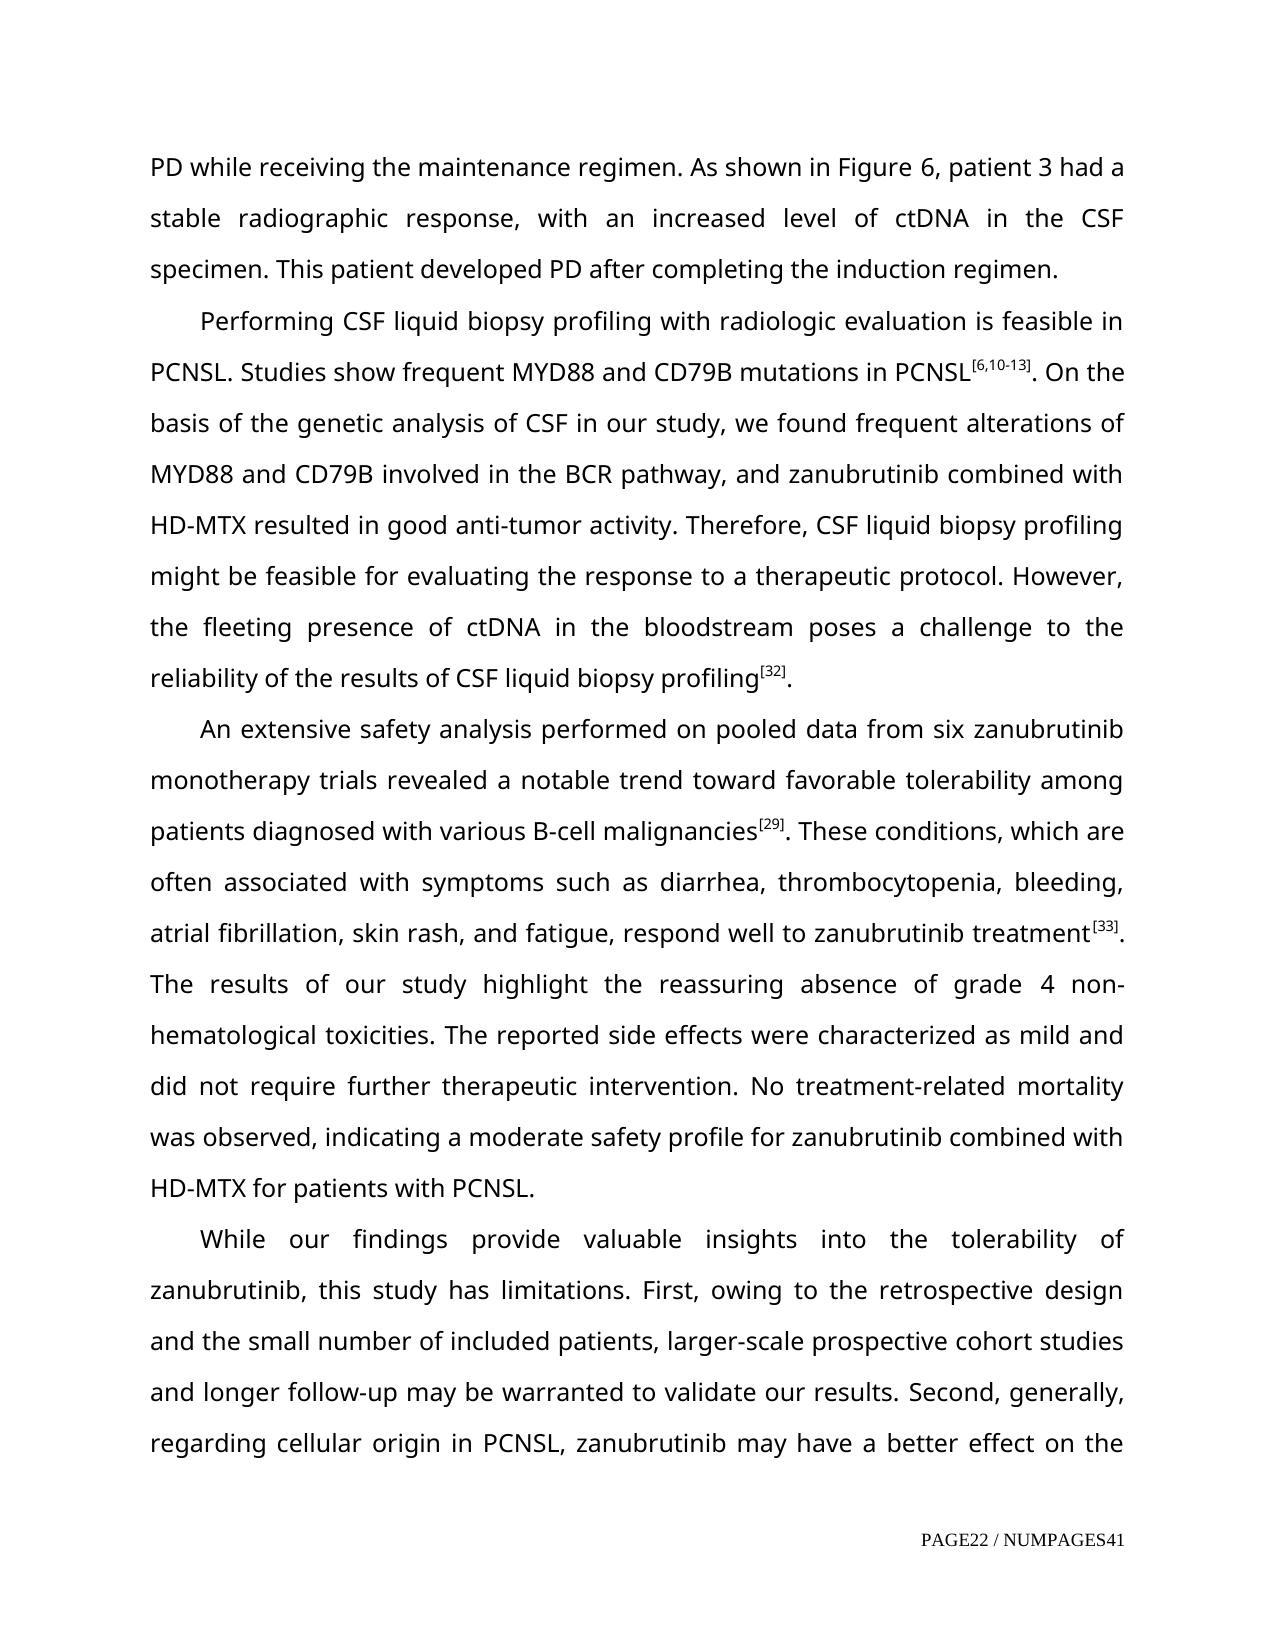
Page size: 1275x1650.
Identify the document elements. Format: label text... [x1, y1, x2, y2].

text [150, 150, 1125, 286]
text An extensive safety analysis performed on pooled data from six zanubrutinib monotherapy trials revealed a notable trend toward favorable tolerability among patients diagnosed with various B-cell malignancies[29]. These conditions, which are often associated with symptoms such as diarrhea, thrombocytopenia, bleeding, atrial fibrillation, skin rash, and fatigue, respond well to zanubrutinib treatment[33]. The results of our study highlight the reassuring absence of grade 4 non-hematological toxicities. The reported side effects were characterized as mild and did not require further therapeutic intervention. No treatment-related mortality was observed, indicating a moderate safety profile for zanubrutinib combined with HD-MTX for patients with PCNSL. [150, 711, 1125, 1205]
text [150, 1222, 1125, 1460]
text Performing CSF liquid biopsy profiling with radiologic evaluation is feasible in PCNSL. Studies show frequent MYD88 and CD79B mutations in PCNSL[6,10-13]. On the basis of the genetic analysis of CSF in our study, we found frequent alterations of MYD88 and CD79B involved in the BCR pathway, and zanubrutinib combined with HD-MTX resulted in good anti-tumor activity. Therefore, CSF liquid biopsy profiling might be feasible for evaluating the response to a therapeutic protocol. However, the fleeting presence of ctDNA in the bloodstream poses a challenge to the reliability of the results of CSF liquid biopsy profiling[32]. [150, 303, 1125, 694]
